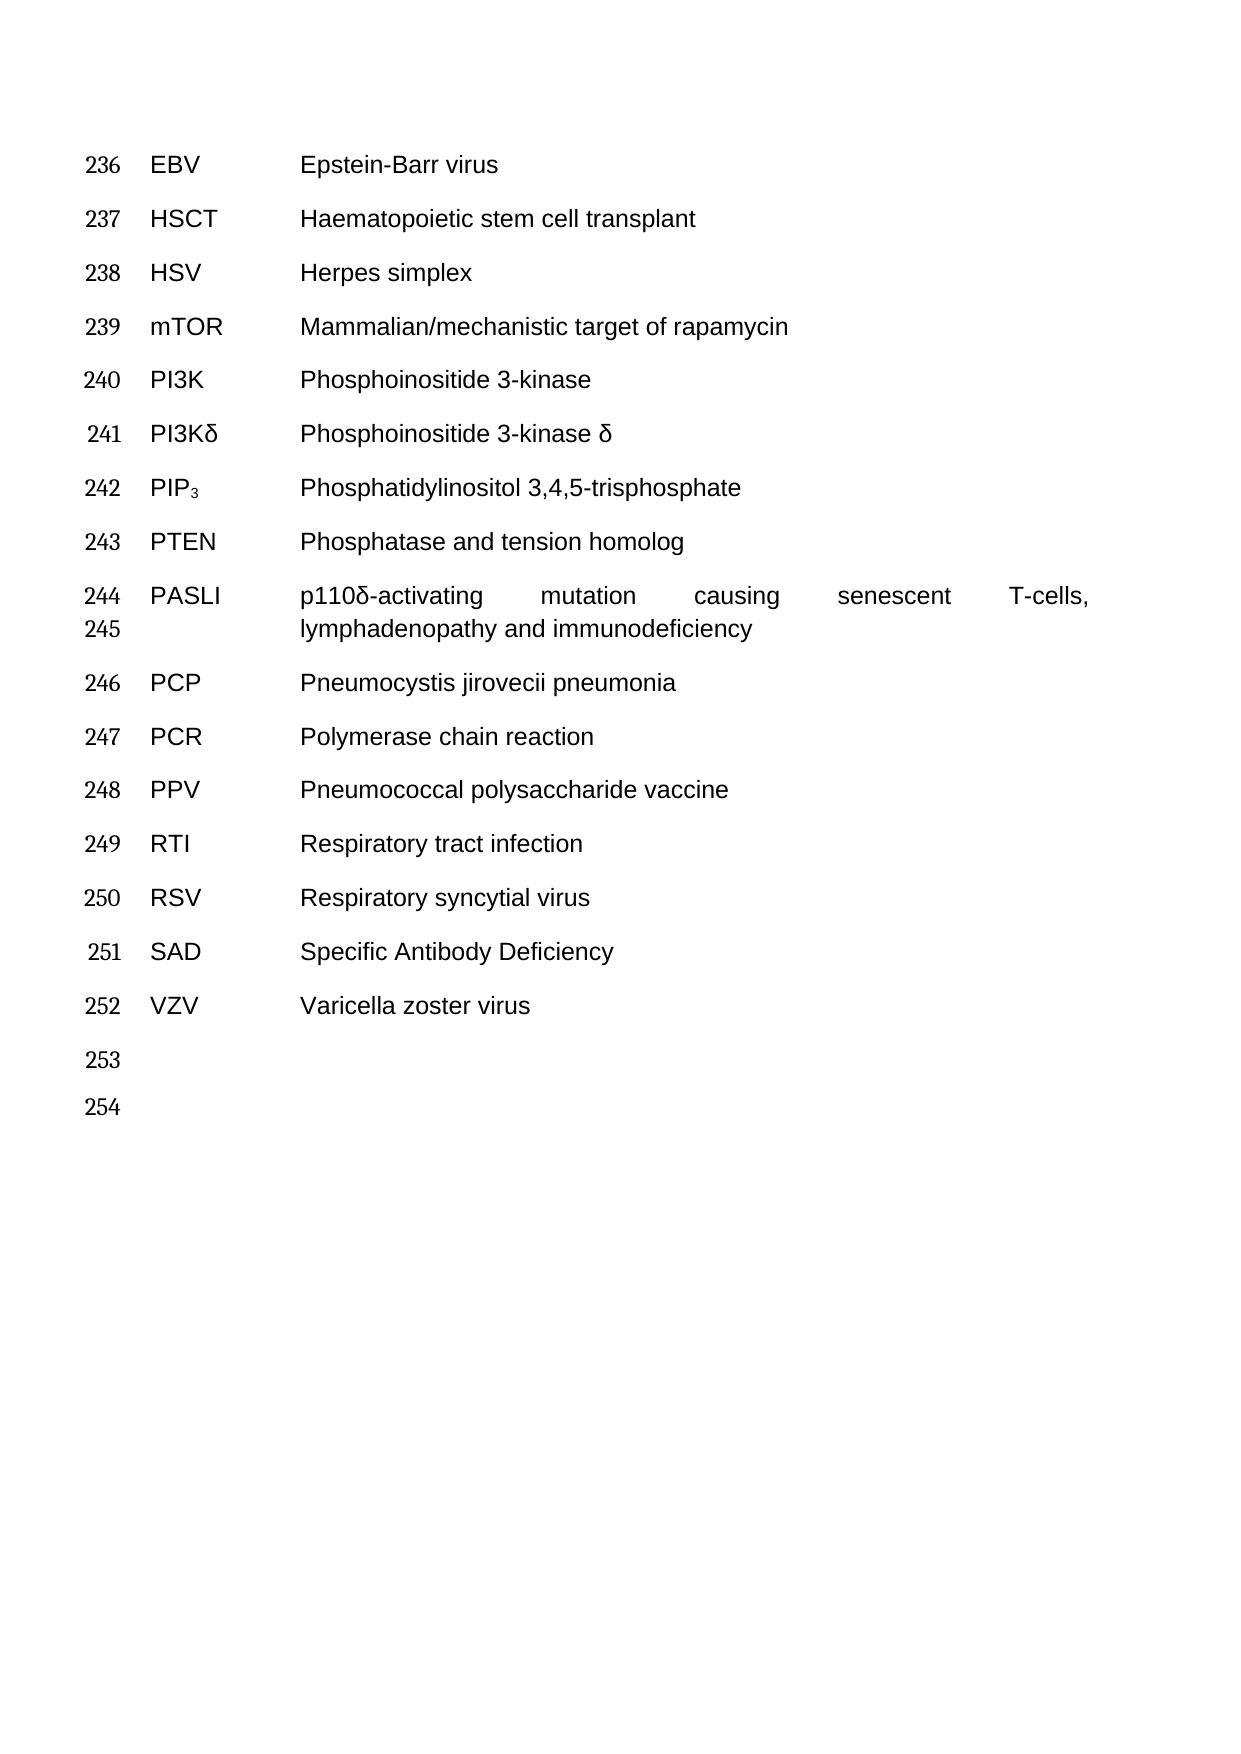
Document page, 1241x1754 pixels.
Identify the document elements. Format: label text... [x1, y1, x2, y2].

text PTEN Phosphatase and tension homolog [150, 527, 1090, 556]
text RSV Respiratory syncytial virus [150, 883, 1090, 912]
text SAD Specific Antibody Deficiency [150, 937, 1090, 966]
text HSV Herpes simplex [150, 258, 1090, 286]
text PASLI p110δ-activating mutation causing senescent T-cells, lymphadenopathy and immunodeficiency [150, 581, 1090, 643]
text PCR Polymerase chain reaction [150, 722, 1090, 750]
text PI3K Phosphoinositide 3-kinase [150, 365, 1090, 394]
text RTI Respiratory tract infection [150, 829, 1090, 858]
text VZV Varicella zoster virus [150, 991, 1090, 1019]
text PI3Kδ Phosphoinositide 3-kinase δ [150, 419, 1090, 448]
text PPV Pneumococcal polysaccharide vaccine [150, 775, 1090, 804]
text PCP Pneumocystis jirovecii pneumonia [150, 668, 1090, 696]
text EBV Epstein-Barr virus [150, 150, 1090, 179]
text PIP3 Phosphatidylinositol 3,4,5-trisphosphate [150, 473, 1090, 502]
text mTOR Mammalian/mechanistic target of rapamycin [150, 312, 1090, 340]
text HSCT Haematopoietic stem cell transplant [150, 204, 1090, 233]
